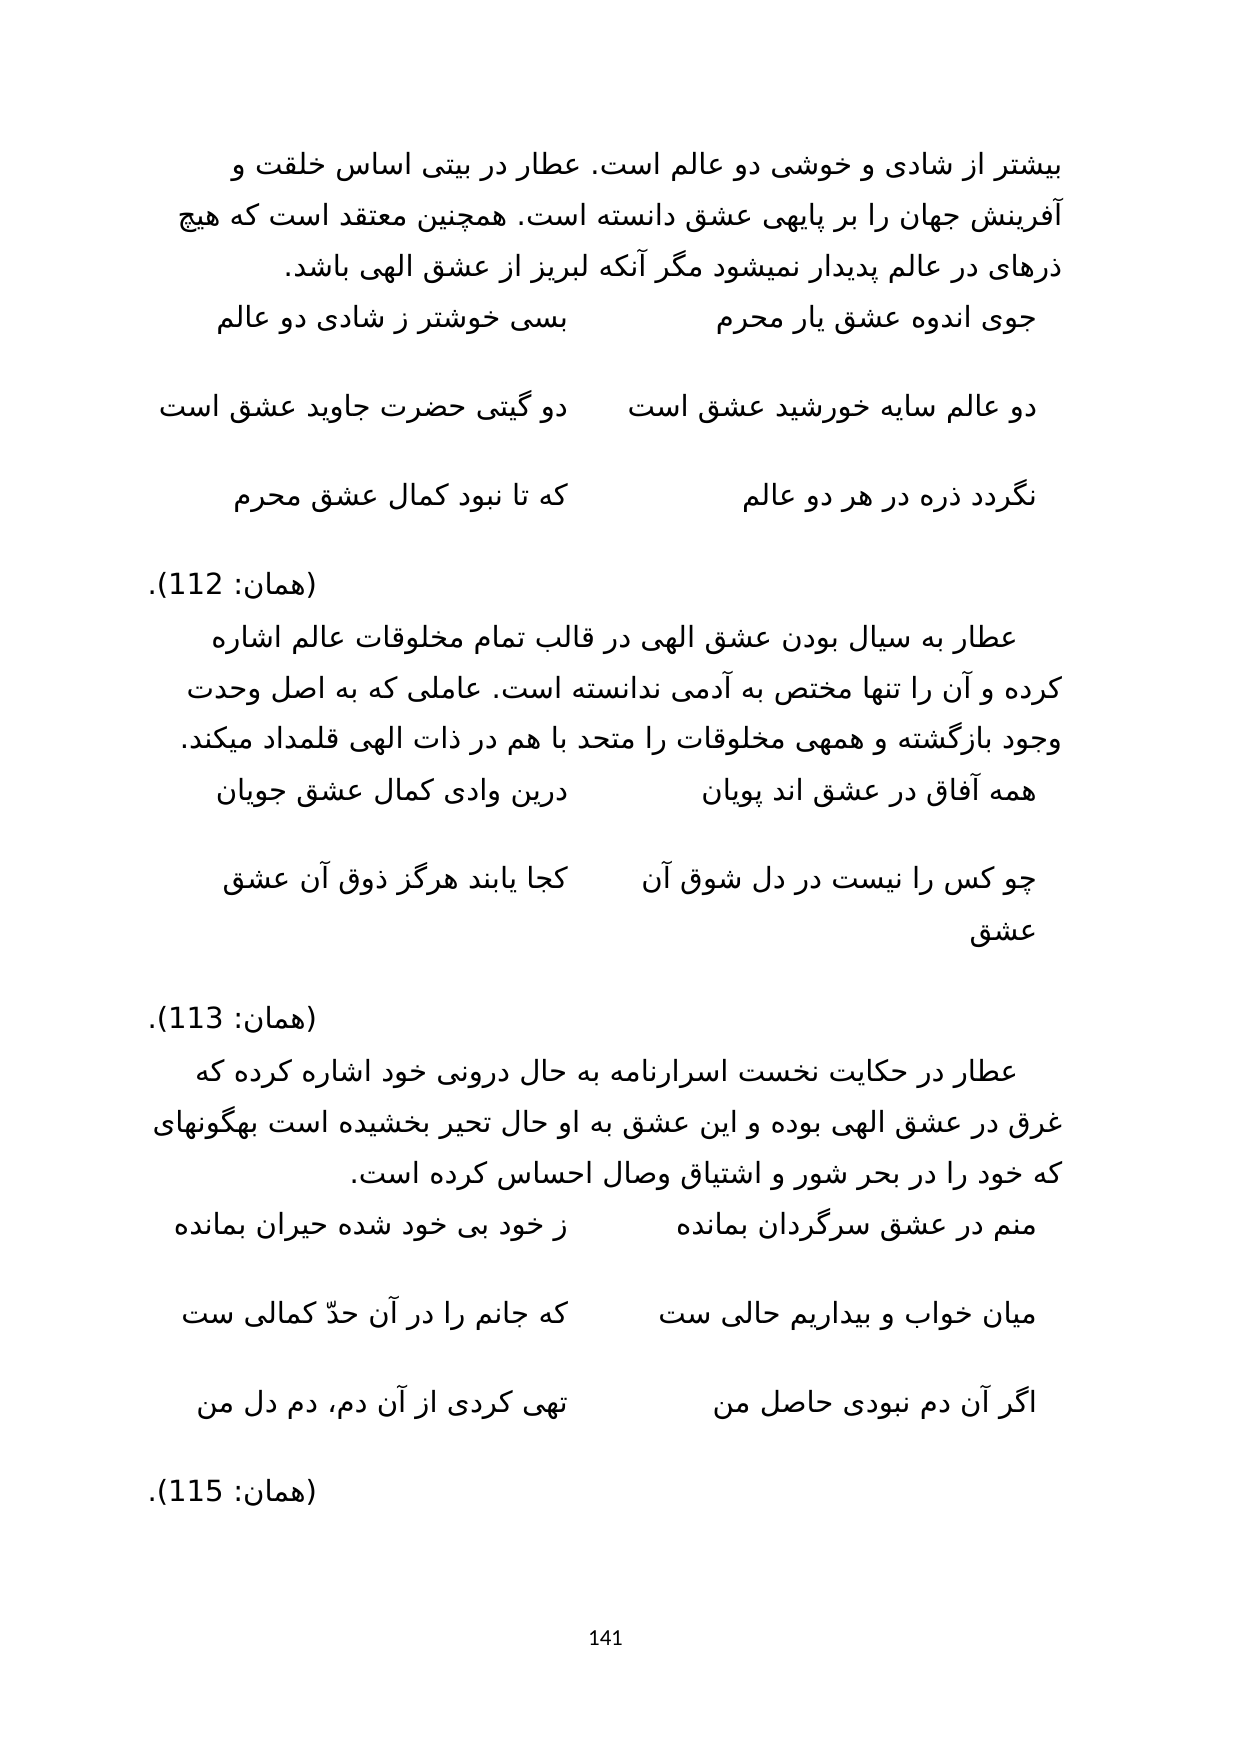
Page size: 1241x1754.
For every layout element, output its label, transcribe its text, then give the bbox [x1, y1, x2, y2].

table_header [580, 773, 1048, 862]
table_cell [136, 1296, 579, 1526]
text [148, 148, 1063, 283]
text عطار به سیال بودن عشق الهی در قالب تمام مخلوقات عالم اشاره کرده و آن را تنها مختص به آدمی ندانسته است. عاملی که به اصل وحدت وجود بازگشته و همه‏ی مخلوقات را متحد با هم در ذات الهی قلمداد می‏کند. [148, 620, 1063, 756]
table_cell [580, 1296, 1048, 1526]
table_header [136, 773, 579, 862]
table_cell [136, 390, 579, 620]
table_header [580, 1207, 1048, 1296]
text عطار در حکایت نخست اسرارنامه به حال درونی خود اشاره کرده که غرق در عشق الهی بوده و این عشق به او حال تحیر بخشیده است به‏گونه‏ای که خود را در بحر شور و اشتیاق وصال احساس کرده است. [148, 1054, 1063, 1190]
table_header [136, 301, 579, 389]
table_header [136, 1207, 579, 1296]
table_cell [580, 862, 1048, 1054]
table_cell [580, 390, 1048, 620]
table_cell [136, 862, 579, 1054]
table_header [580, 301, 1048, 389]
